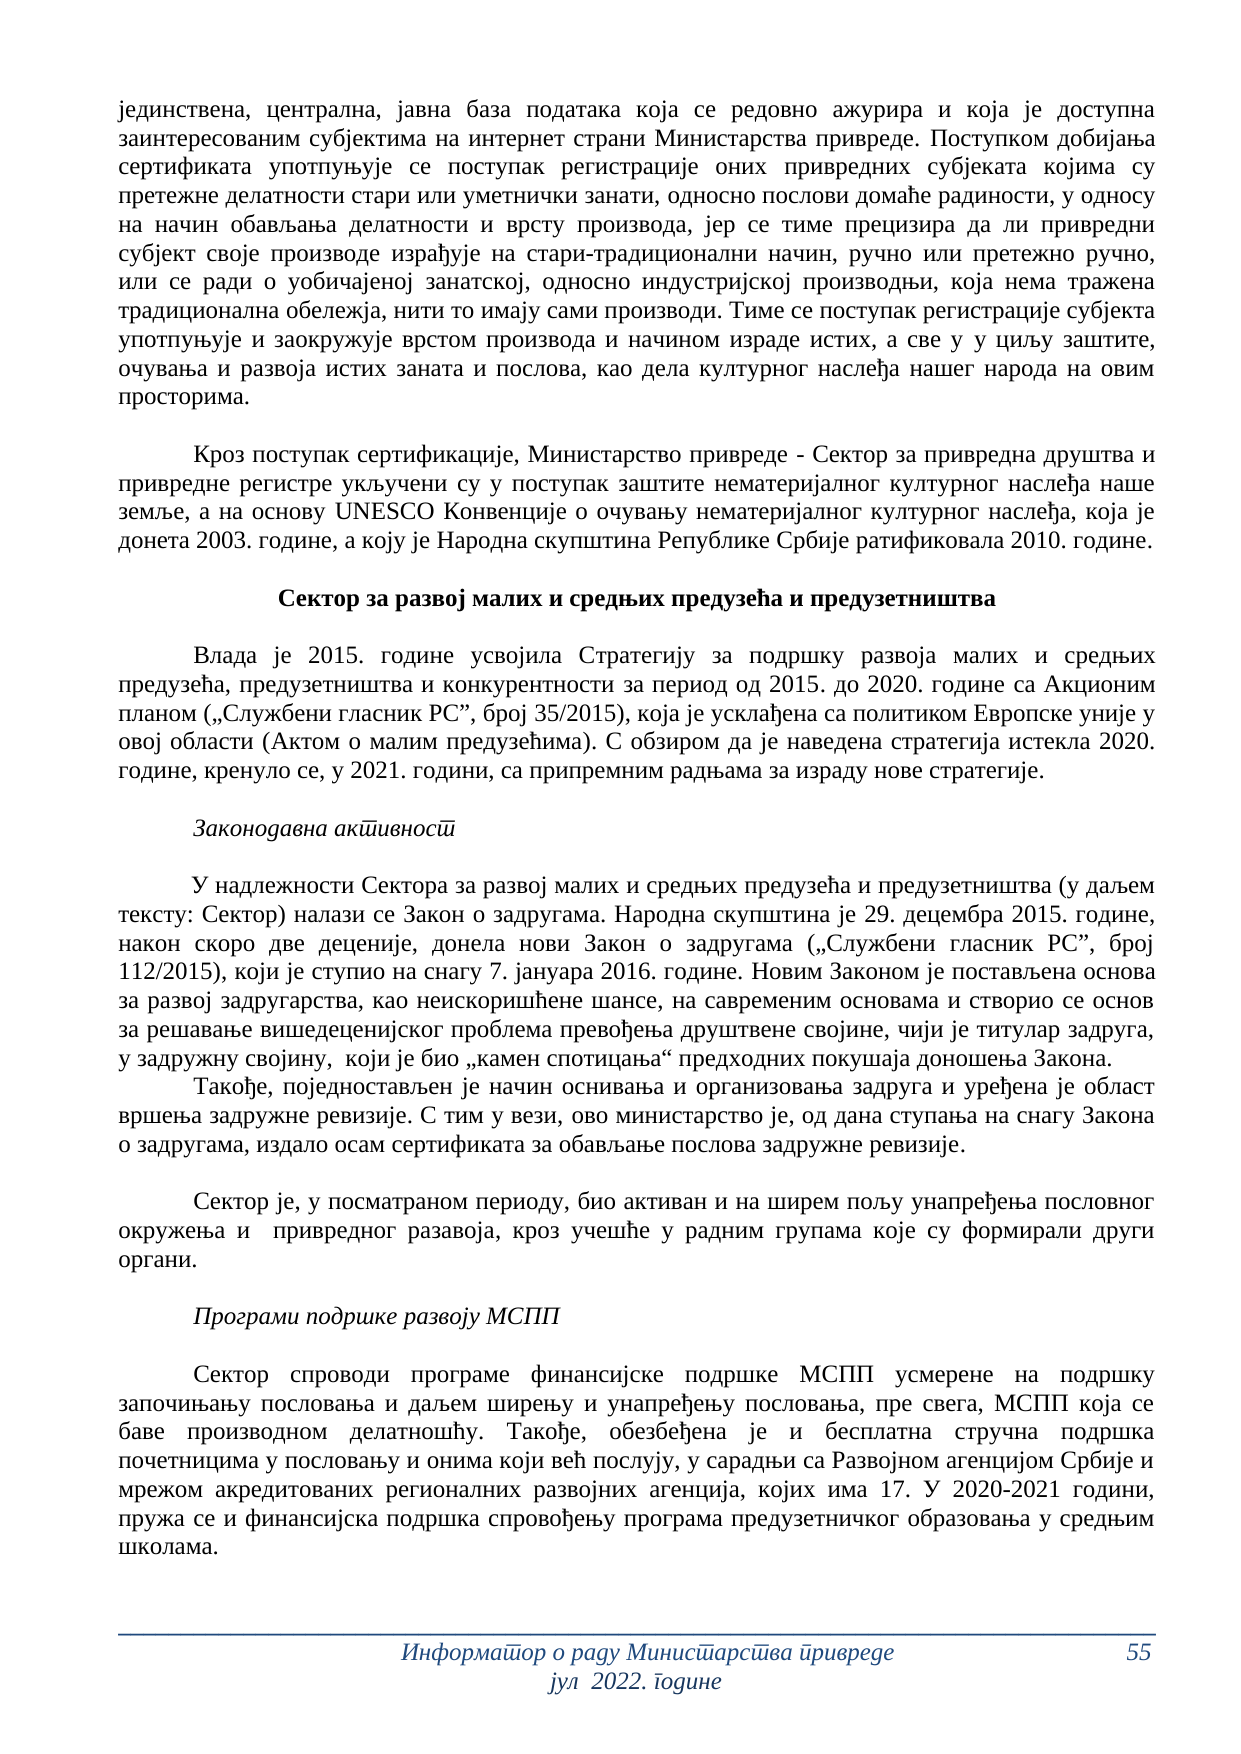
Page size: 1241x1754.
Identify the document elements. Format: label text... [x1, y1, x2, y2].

table_header Сектор за развој малих и средњих предузећа и предузетништва [118, 583, 1156, 611]
text Влада је 2015. године усвојила Стратегију за подршку развоја малих и средњих предузећа, предузетништва и конкурентности за период од 2015. до 2020. године са Акционим планом („Службени гласник РСˮ, број 35/2015), којa је усклађена са политиком Европске уније у овој области (Актом о малим предузећима). С обзиром да је наведена стратегија истекла 2020. године, кренуло се, у 2021. години, са припремним радњама за израду нове стратегије. [118, 640, 1156, 784]
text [118, 94, 1156, 410]
text Сектор је, у посматраном периоду, био активан и на ширем пољу унапређења пословног окружења и привредног разавоја, кроз учешће у радним групама које су формирали други органи. [118, 1186, 1156, 1273]
text Кроз поступак сертификације, Министарство привреде - Сектор за привредна друштва и привредне регистре укључени су у поступак заштите нематеријалног културног наслеђа наше земље, а на основу UNESCO Конвенције о очувању нематеријалног културног наслеђа, која је донета 2003. године, а коју је Народна скупштина Републике Србије ратификовала 2010. године. [118, 439, 1156, 554]
text Законодавна активност [118, 813, 1156, 841]
text У надлежности Сектора за развој малих и средњих предузећа и предузетништва (у даљем тексту: Сектор) налази се Закон о задругама. Народна скупштина је 29. децембра 2015. године, након скоро две деценије, донела нови Закон о задругама („Службени гласник РСˮ, број 112/2015), који је ступио на снагу 7. јануара 2016. године. Новим Законом је постављена основа за развој задругарства, као неискоришћене шансе, на савременим основама и створио се основ за решавање вишедеценијског проблема превођења друштвене својине, чији је титулар задруга, у задружну својину, који је био „камен спотицања“ предходних покушаја доношења Закона. [118, 870, 1156, 1071]
text Програми подршке развоју МСПП [118, 1301, 1156, 1330]
text Сектор спроводи програме финансијске подршке МСПП усмерене на подршку започињању пословања и даљем ширењу и унапређењу пословања, пре свега, МСПП која се баве производном делатношћу. Такође, обезбеђена је и бесплатна стручна подршка почетницима у пословању и онима који већ послују, у сарадњи са Развојном агенцијом Србије и мрежом акредитованих регионалних развојних агенција, којих има 17. У 2020-2021 години, пружа се и финансијска подршка спровођењу програма предузетничког образовања у средњим школама. [118, 1359, 1156, 1560]
text Такође, поједностављен је начин оснивања и организовања задруга и уређена је област вршења задружне ревизије. С тим у вези, ово министарство је, од дана ступања на снагу Закона о задругама, издало осам сертификата за обављање послова задружне ревизије. [118, 1071, 1156, 1158]
